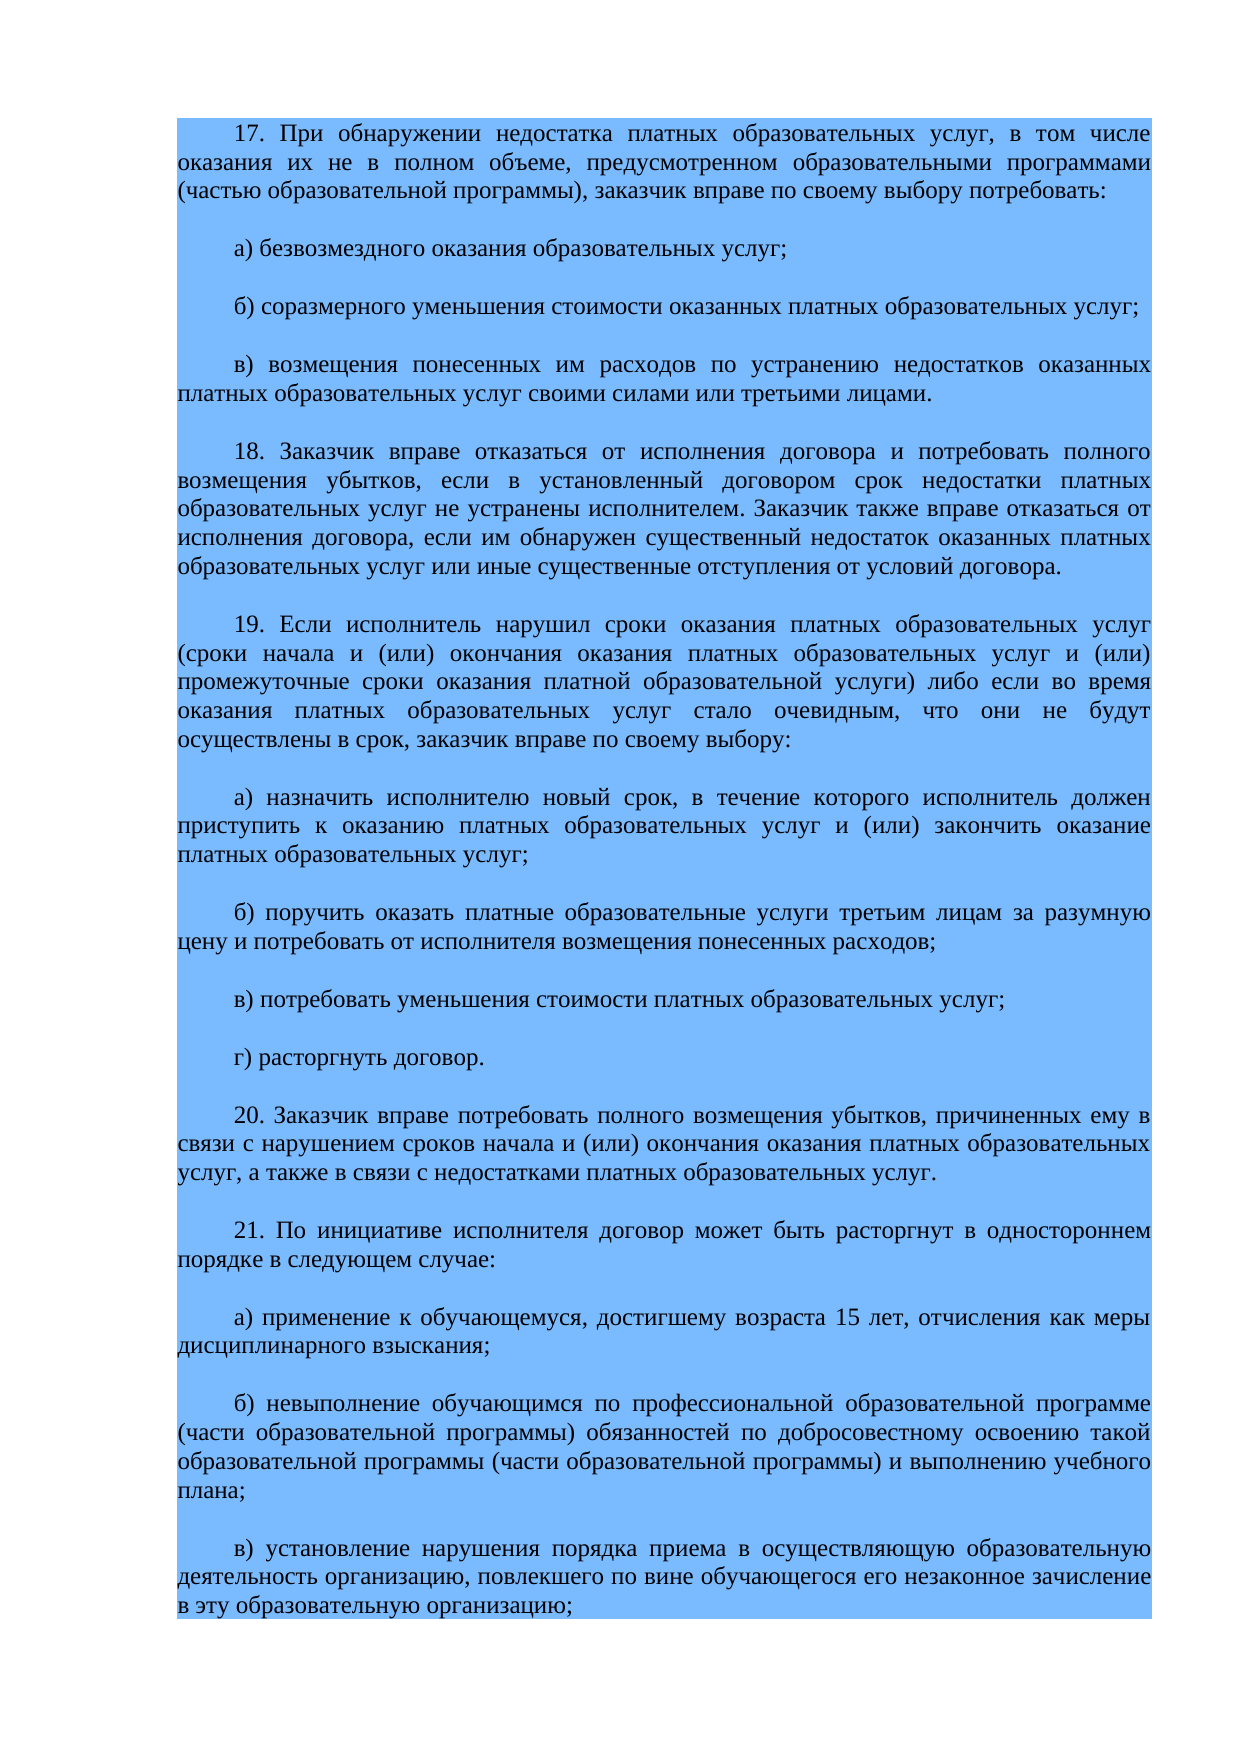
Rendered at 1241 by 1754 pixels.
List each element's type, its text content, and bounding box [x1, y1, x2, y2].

text б) поручить оказать платные образовательные услуги третьим лицам за разумную цену и потребовать от исполнителя возмещения понесенных расходов; [177, 897, 1152, 955]
text г) расторгнуть договор. [177, 1042, 1152, 1071]
text 19. Если исполнитель нарушил сроки оказания платных образовательных услуг (сроки начала и (или) окончания оказания платных образовательных услуг и (или) промежуточные сроки оказания платной образовательной услуги) либо если во время оказания платных образовательных услуг стало очевидным, что они не будут осуществлены в срок, заказчик вправе по своему выбору: [177, 609, 1152, 753]
text 17. При обнаружении недостатка платных образовательных услуг, в том числе оказания их не в полном объеме, предусмотренном образовательными программами (частью образовательной программы), заказчик вправе по своему выбору потребовать: [177, 118, 1152, 204]
text в) установление нарушения порядка приема в осуществляющую образовательную деятельность организацию, повлекшего по вине обучающегося его незаконное зачисление в эту образовательную организацию; [177, 1533, 1152, 1619]
text а) применение к обучающемуся, достигшему возраста 15 лет, отчисления как меры дисциплинарного взыскания; [177, 1302, 1152, 1359]
text в) возмещения понесенных им расходов по устранению недостатков оказанных платных образовательных услуг своими силами или третьими лицами. [177, 349, 1152, 407]
text 20. Заказчик вправе потребовать полного возмещения убытков, причиненных ему в связи с нарушением сроков начала и (или) окончания оказания платных образовательных услуг, а также в связи с недостатками платных образовательных услуг. [177, 1100, 1152, 1186]
text б) соразмерного уменьшения стоимости оказанных платных образовательных услуг; [177, 291, 1152, 320]
text 18. Заказчик вправе отказаться от исполнения договора и потребовать полного возмещения убытков, если в установленный договором срок недостатки платных образовательных услуг не устранены исполнителем. Заказчик также вправе отказаться от исполнения договора, если им обнаружен существенный недостаток оказанных платных образовательных услуг или иные существенные отступления от условий договора. [177, 436, 1152, 580]
text 21. По инициативе исполнителя договор может быть расторгнут в одностороннем порядке в следующем случае: [177, 1215, 1152, 1273]
text в) потребовать уменьшения стоимости платных образовательных услуг; [177, 984, 1152, 1013]
text а) безвозмездного оказания образовательных услуг; [177, 233, 1152, 262]
text а) назначить исполнителю новый срок, в течение которого исполнитель должен приступить к оказанию платных образовательных услуг и (или) закончить оказание платных образовательных услуг; [177, 782, 1152, 868]
text б) невыполнение обучающимся по профессиональной образовательной программе (части образовательной программы) обязанностей по добросовестному освоению такой образовательной программы (части образовательной программы) и выполнению учебного плана; [177, 1388, 1152, 1503]
